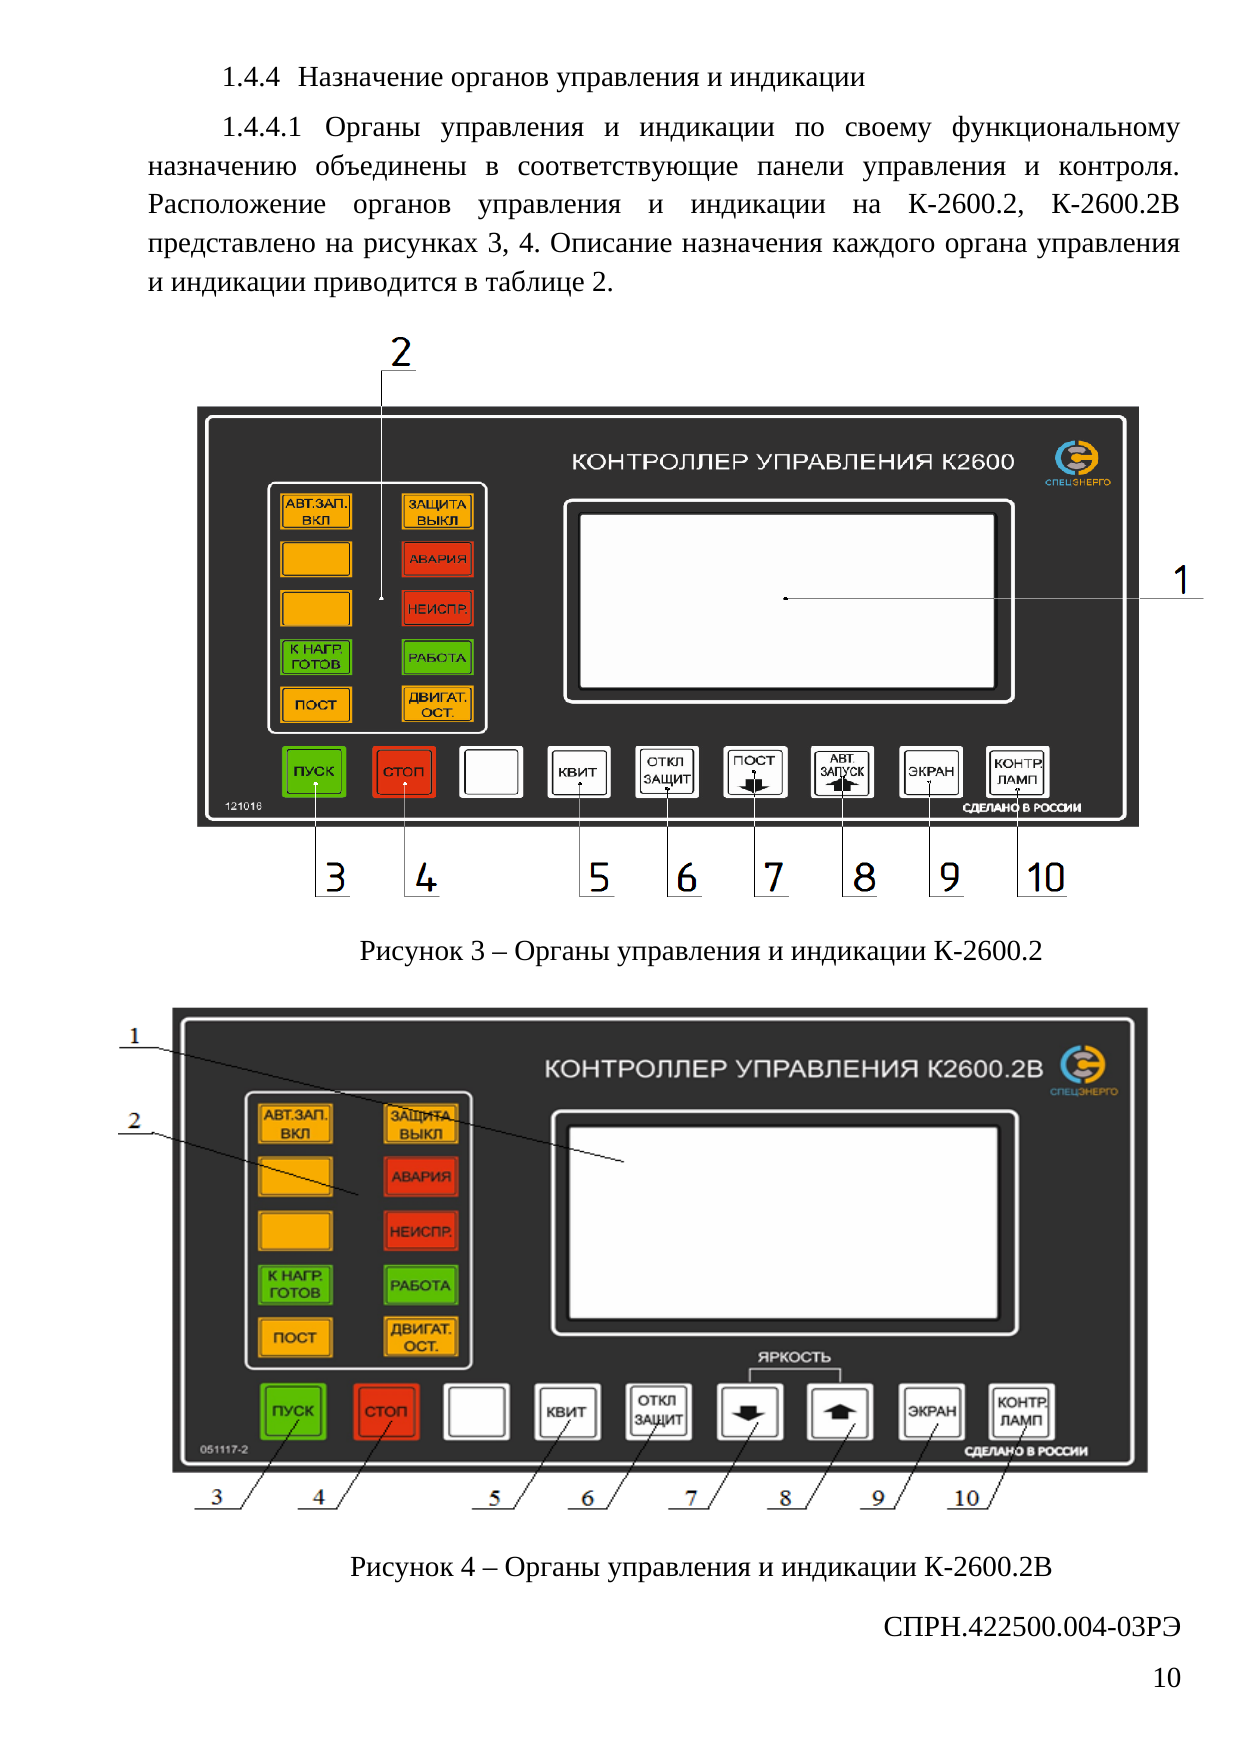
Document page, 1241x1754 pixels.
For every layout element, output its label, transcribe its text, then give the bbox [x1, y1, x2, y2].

subtitle Органы управления и индикации по своему функциональному назначению объединены в соответствующие панели управления и контроля. Расположение органов управления и индикации на К-2600.2, К-2600.2В представлено на рисунках 3, 4. Описание назначения каждого органа управления и индикации приводится в таблице 2. [148, 109, 1181, 297]
subtitle Назначение органов управления и индикации [148, 59, 1181, 93]
text Рисунок 3 – Органы управления и индикации К-2600.2 [148, 933, 1181, 966]
picture [118, 999, 1151, 1516]
picture [187, 335, 1211, 899]
text Рисунок 4 – Органы управления и индикации К-2600.2В [148, 1549, 1181, 1583]
